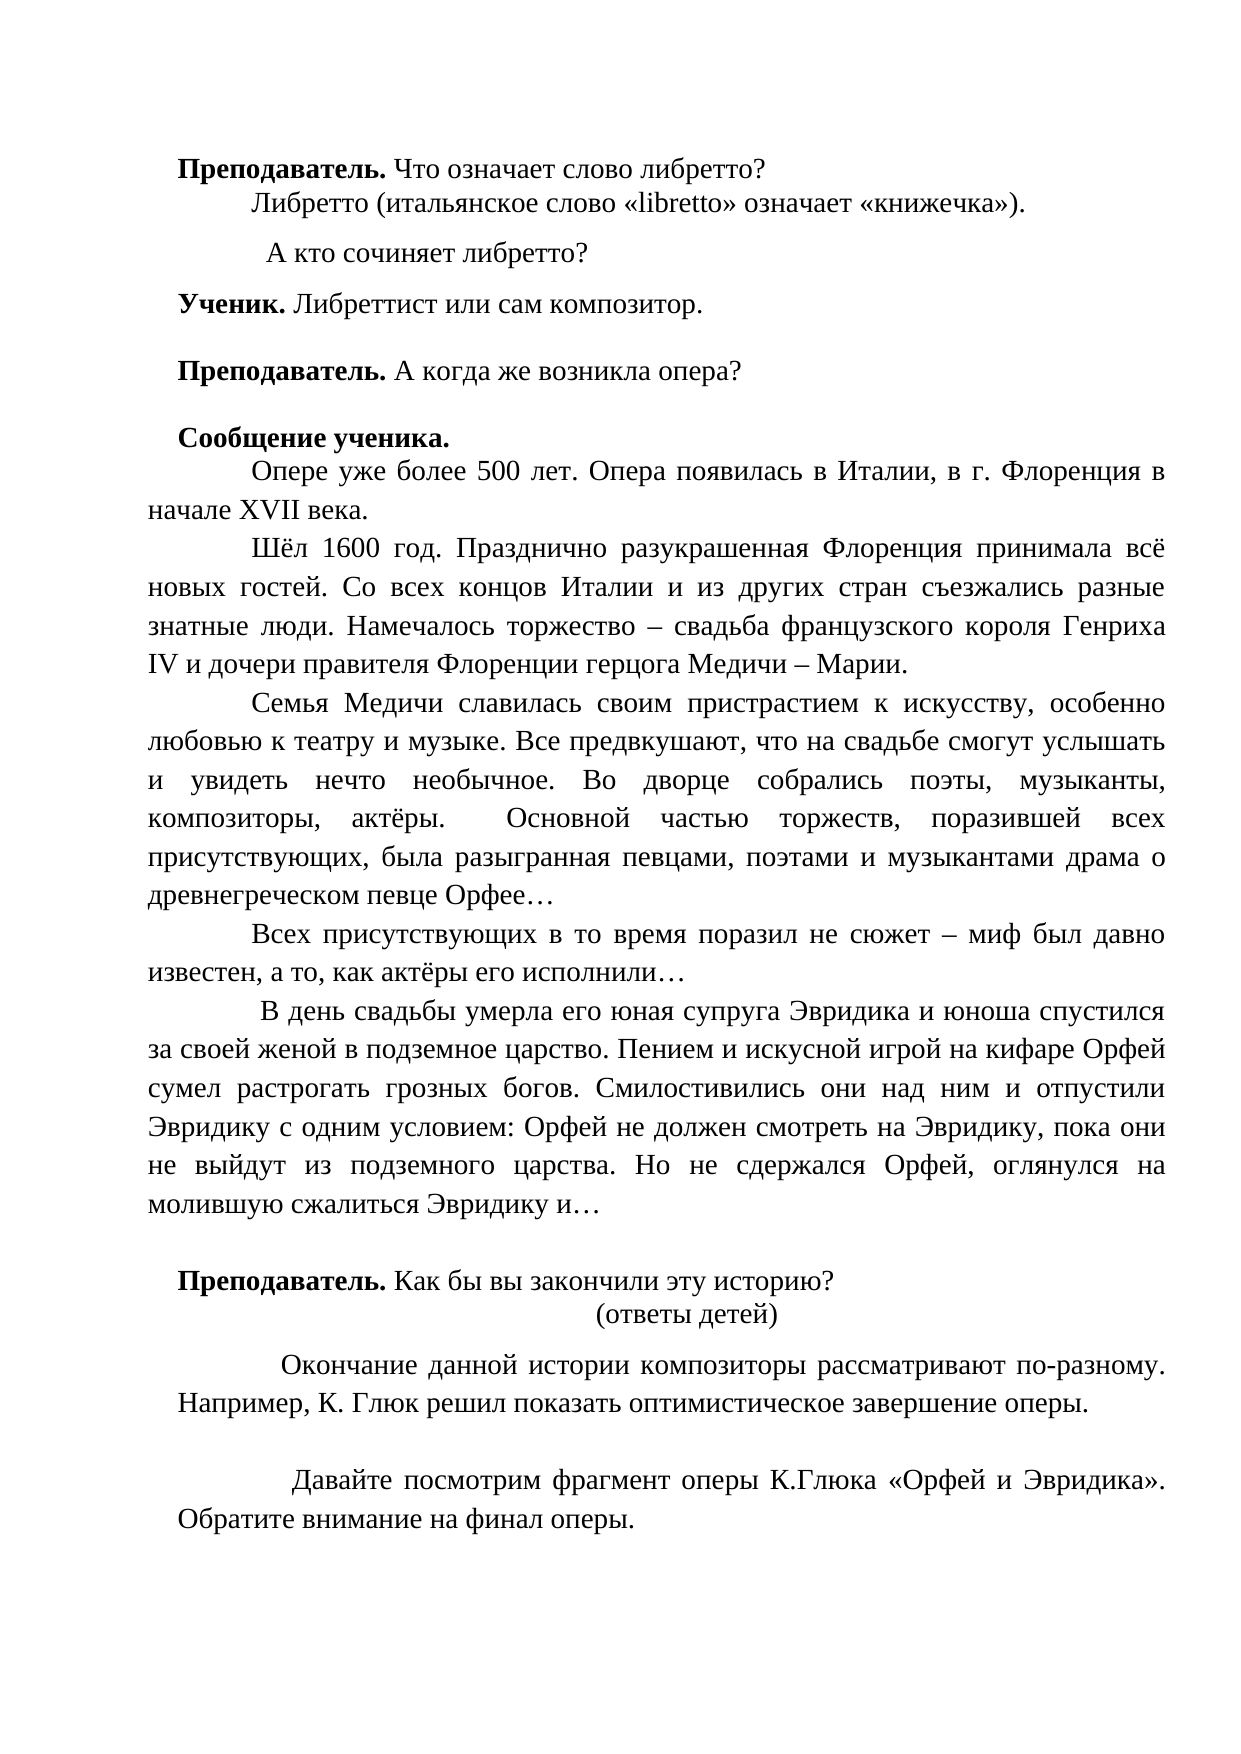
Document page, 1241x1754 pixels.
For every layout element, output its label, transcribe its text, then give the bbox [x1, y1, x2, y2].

text Опере уже более 500 лет. Опера появилась в Италии, в г. Флоренция в начале XVII века. [148, 453, 1167, 526]
text Либретто (итальянское слово «libretto» означает «книжечка»). [148, 185, 1167, 219]
text (ответы детей) [251, 1296, 1019, 1330]
text Преподаватель. А когда же возникла опера? [148, 353, 1167, 386]
text Шёл 1600 год. Празднично разукрашенная Флоренция принимала всё новых гостей. Со всех концов Италии и из других стран съезжались разные знатные люди. Намечалось торжество – свадьба французского короля Генриха IV и дочери правителя Флоренции герцога Медичи – Марии. [148, 531, 1167, 680]
text Семья Медичи славилась своим пристрастием к искусству, особенно любовью к театру и музыке. Все предвкушают, что на свадьбе смогут услышать и увидеть нечто необычное. Во дворце собрались поэты, музыканты, композиторы, актёры. Основной частью торжеств, поразившей всех присутствующих, была разыгранная певцами, поэтами и музыкантами драма о древнегреческом певце Орфее… [148, 685, 1167, 911]
text Преподаватель. Что означает слово либретто? [148, 152, 1167, 185]
text Ученик. Либреттист или сам композитор. [148, 286, 1167, 319]
text В день свадьбы умерла его юная супруга Эвридика и юноша спустился за своей женой в подземное царство. Пением и искусной игрой на кифаре Орфей сумел растрогать грозных богов. Смилостивились они над ним и отпустили Эвридику с одним условием: Орфей не должен смотреть на Эвридику, пока они не выйдут из подземного царства. Но не сдержался Орфей, оглянулся на молившую сжалиться Эвридику и… [148, 993, 1167, 1219]
text Давайте посмотрим фрагмент оперы К.Глюка «Орфей и Эвридика». Обратите внимание на финал оперы. [177, 1462, 1167, 1534]
text А кто сочиняет либретто? [148, 236, 1167, 269]
text Всех присутствующих в то время поразил не сюжет – миф был давно известен, а то, как актёры его исполнили… [148, 916, 1167, 988]
text Окончание данной истории композиторы рассматривают по-разному. Например, К. Глюк решил показать оптимистическое завершение оперы. [177, 1347, 1167, 1419]
text Преподаватель. Как бы вы закончили эту историю? [148, 1263, 1167, 1296]
text Сообщение ученика. [148, 420, 1167, 453]
